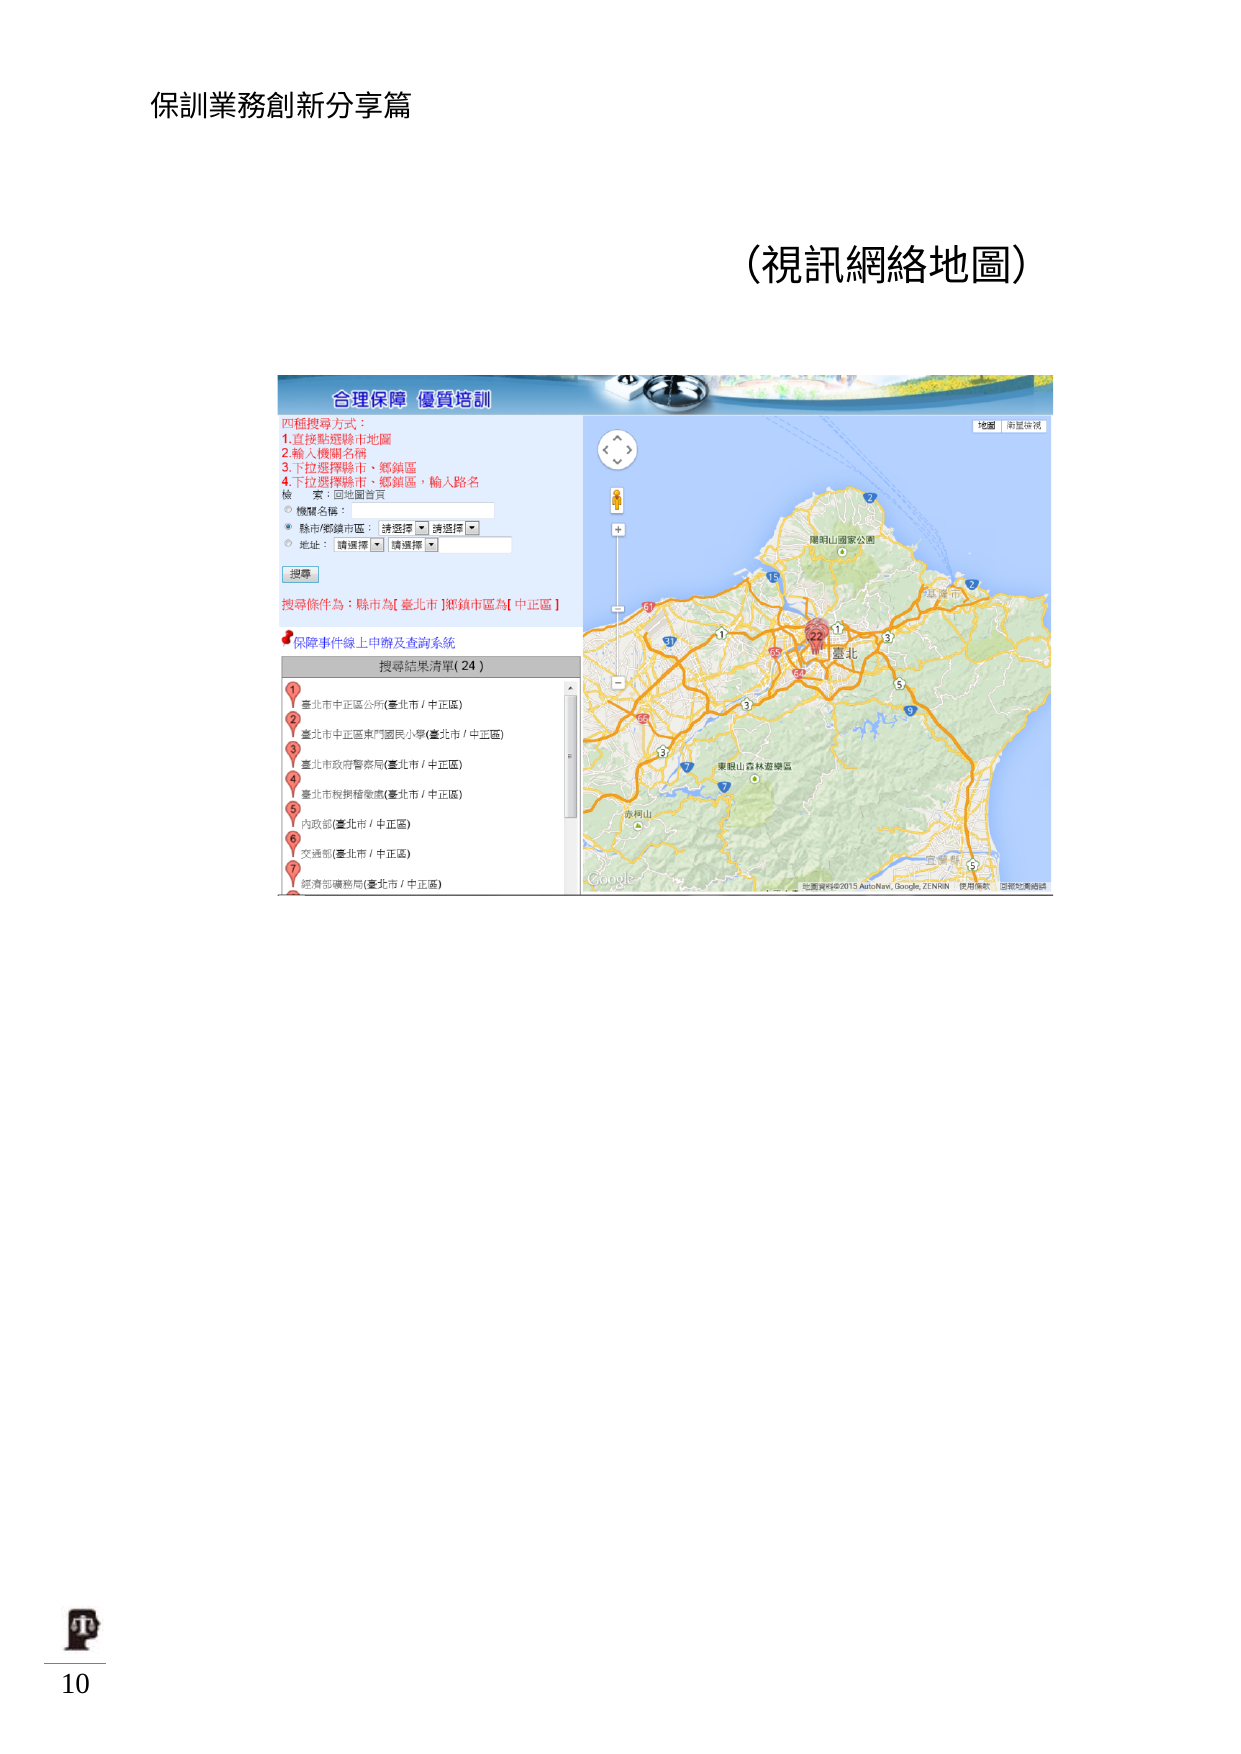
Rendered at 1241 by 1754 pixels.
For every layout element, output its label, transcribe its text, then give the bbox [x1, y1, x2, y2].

picture [277, 375, 1054, 896]
text （視訊網絡地圖） [150, 225, 1053, 300]
picture [61, 1606, 104, 1654]
